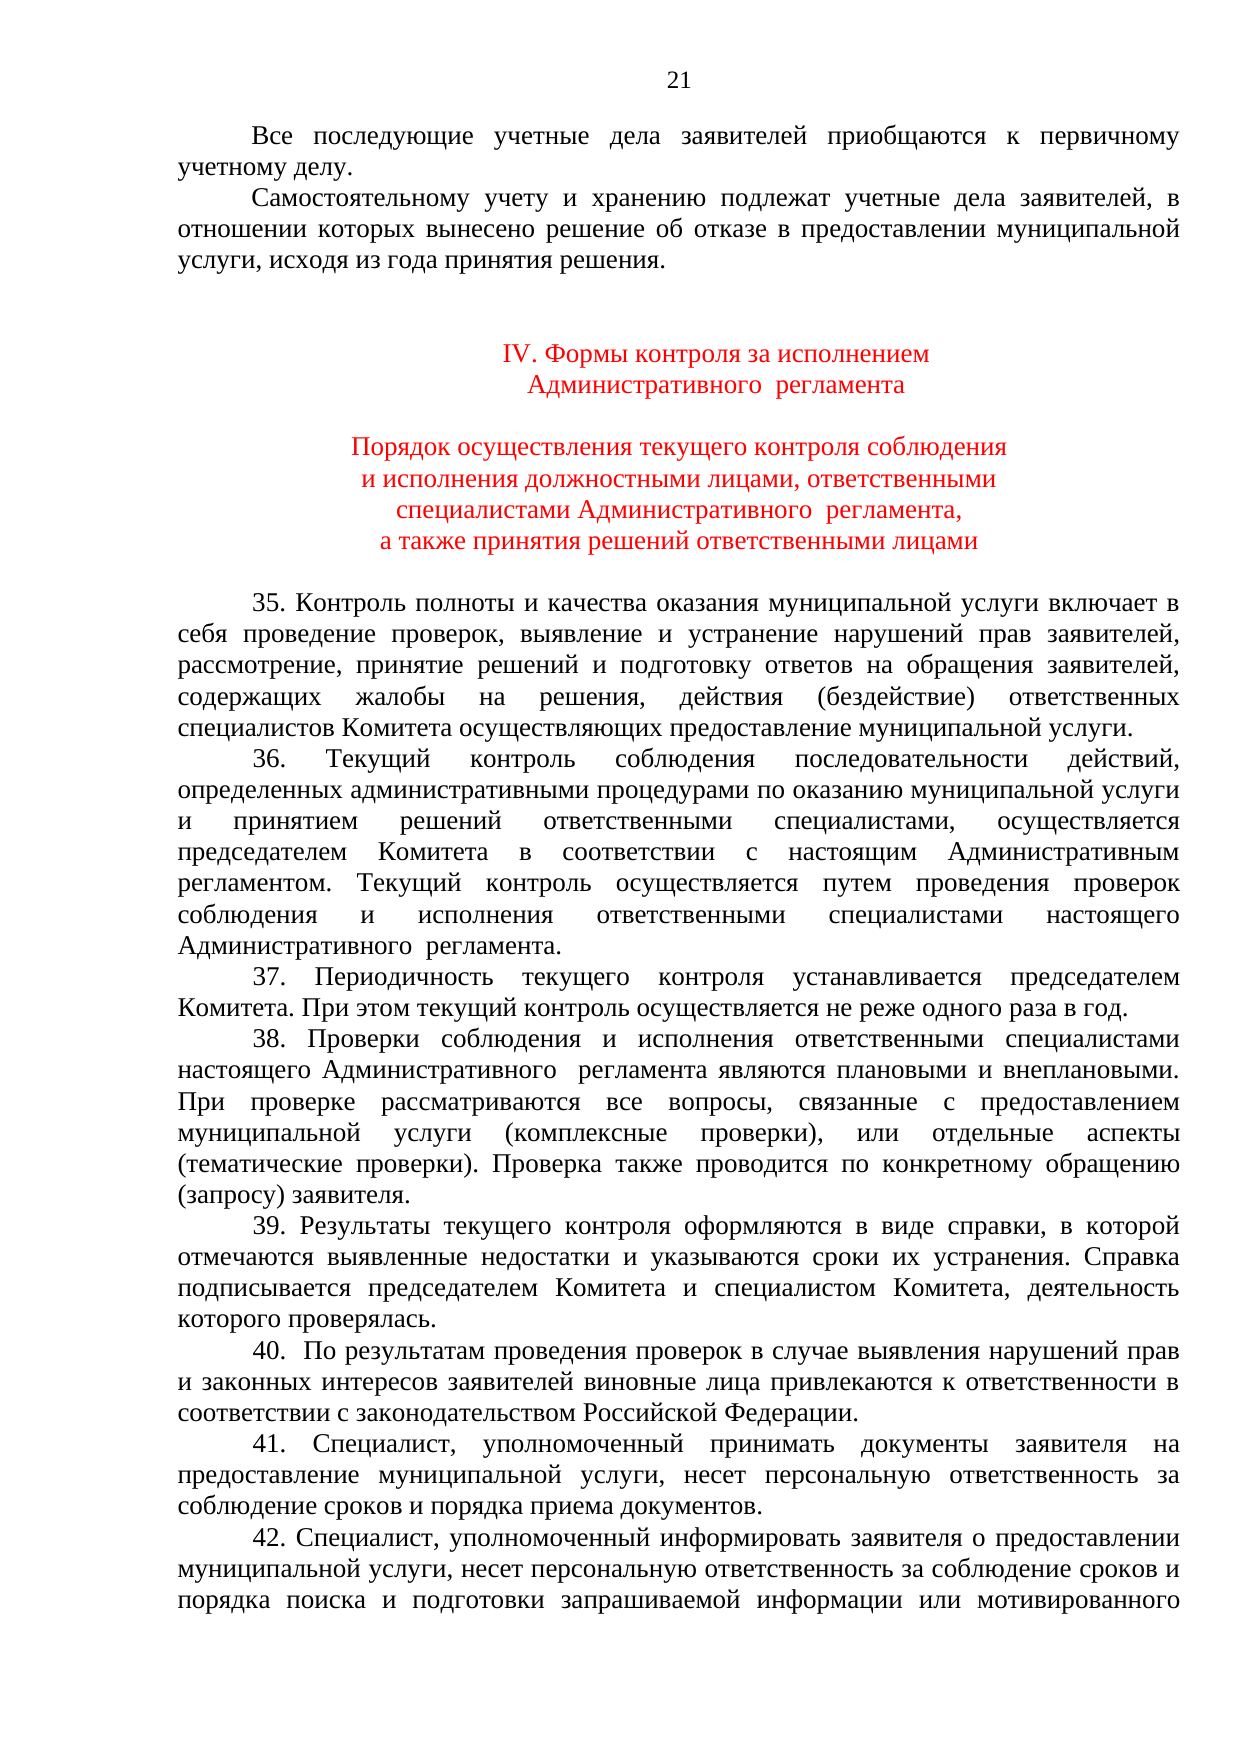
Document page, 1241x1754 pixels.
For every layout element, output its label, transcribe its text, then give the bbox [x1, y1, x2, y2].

text 36. Текущий контроль соблюдения последовательности действий, определенных административными процедурами по оказанию муниципальной услуги и принятием решений ответственными специалистами, осуществляется председателем Комитета в соответствии с настоящим Административным регламентом. Текущий контроль осуществляется путем проведения проверок соблюдения и исполнения ответственными специалистами настоящего Административного регламента. [177, 742, 1181, 960]
text и исполнения должностными лицами, ответственными [177, 462, 1181, 493]
text 37. Периодичность текущего контроля устанавливается председателем Комитета. При этом текущий контроль осуществляется не реже одного раза в год. [177, 960, 1181, 1022]
text Самостоятельному учету и хранению подлежат учетные дела заявителей, в отношении которых вынесено решение об отказе в предоставлении муниципальной услуги, исходя из года принятия решения. [177, 181, 1181, 275]
text IV. Формы контроля за исполнением [177, 337, 1181, 368]
text специалистами Административного регламента, [177, 493, 1181, 524]
text Все последующие учетные дела заявителей приобщаются к первичному учетному делу. [177, 119, 1181, 181]
text Административного регламента [177, 368, 1181, 399]
text 40. По результатам проведения проверок в случае выявления нарушений прав и законных интересов заявителей виновные лица привлекаются к ответственности в соответствии с законодательством Российской Федерации. [177, 1334, 1181, 1427]
text 35. Контроль полноты и качества оказания муниципальной услуги включает в себя проведение проверок, выявление и устранение нарушений прав заявителей, рассмотрение, принятие решений и подготовку ответов на обращения заявителей, содержащих жалобы на решения, действия (бездействие) ответственных специалистов Комитета осуществляющих предоставление муниципальной услуги. [177, 586, 1181, 742]
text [177, 1521, 1181, 1614]
text 41. Специалист, уполномоченный принимать документы заявителя на предоставление муниципальной услуги, несет персональную ответственность за соблюдение сроков и порядка приема документов. [177, 1427, 1181, 1521]
text 38. Проверки соблюдения и исполнения ответственными специалистами настоящего Административного регламента являются плановыми и внеплановыми. При проверке рассматриваются все вопросы, связанные с предоставлением муниципальной услуги (комплексные проверки), или отдельные аспекты (тематические проверки). Проверка также проводится по конкретному обращению (запросу) заявителя. [177, 1022, 1181, 1209]
text Порядок осуществления текущего контроля соблюдения [177, 431, 1181, 462]
text а также принятия решений ответственными лицами [177, 524, 1181, 555]
text 39. Результаты текущего контроля оформляются в виде справки, в которой отмечаются выявленные недостатки и указываются сроки их устранения. Справка подписывается председателем Комитета и специалистом Комитета, деятельность которого проверялась. [177, 1209, 1181, 1334]
